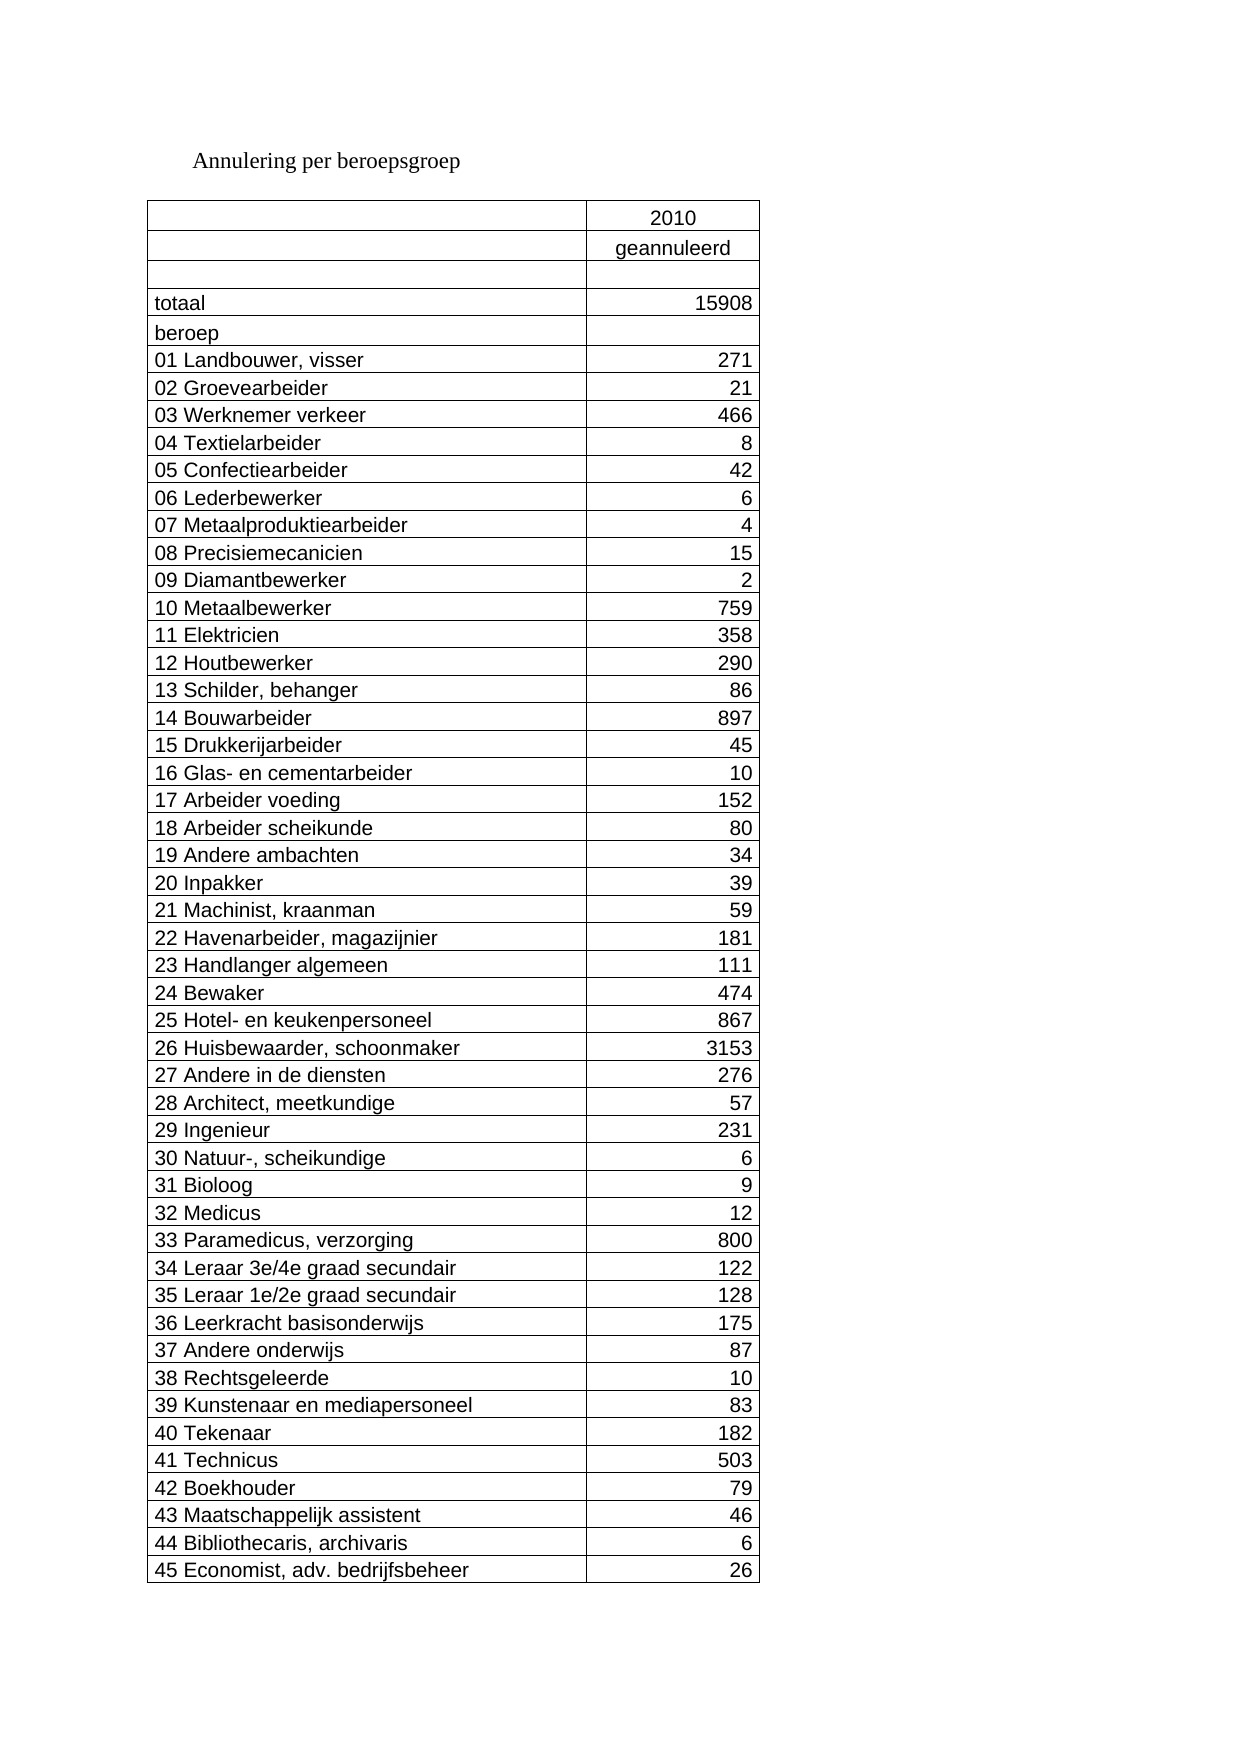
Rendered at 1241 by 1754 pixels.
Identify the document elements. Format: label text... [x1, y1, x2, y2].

table_cell 36 Leerkracht basisonderwijs [148, 1308, 586, 1335]
table_header 2010 [587, 201, 759, 230]
table_cell 25 Hotel- en keukenpersoneel [148, 1006, 586, 1032]
table_cell 175 [587, 1308, 759, 1335]
table_cell 13 Schilder, behanger [148, 676, 586, 702]
table_cell 897 [587, 703, 759, 730]
table_cell 40 Tekenaar [148, 1418, 586, 1445]
table_cell 31 Bioloog [148, 1171, 586, 1197]
table_cell 83 [587, 1391, 759, 1417]
table_cell 21 Machinist, kraanman [148, 896, 586, 922]
table_cell 87 [587, 1336, 759, 1362]
table_cell 42 Boekhouder [148, 1473, 586, 1500]
table_cell 39 [587, 868, 759, 895]
table_cell 80 [587, 813, 759, 840]
table_cell 28 Architect, meetkundige [148, 1088, 586, 1115]
table_header [148, 201, 586, 230]
table_cell 152 [587, 786, 759, 812]
table_cell 45 [587, 731, 759, 757]
table_cell totaal [148, 289, 586, 315]
table_cell 02 Groevearbeider [148, 373, 586, 400]
table_cell 03 Werknemer verkeer [148, 401, 586, 427]
table_cell 466 [587, 401, 759, 427]
table_cell 6 [587, 483, 759, 510]
table_cell 57 [587, 1088, 759, 1115]
table_cell 06 Lederbewerker [148, 483, 586, 510]
table_cell 35 Leraar 1e/2e graad secundair [148, 1281, 586, 1307]
table_cell 34 [587, 841, 759, 867]
table_cell 22 Havenarbeider, magazijnier [148, 923, 586, 950]
table_cell [587, 316, 759, 345]
table_cell 04 Textielarbeider [148, 428, 586, 455]
table_cell 10 Metaalbewerker [148, 593, 586, 620]
table_cell 09 Diamantbewerker [148, 566, 586, 592]
table_cell 79 [587, 1473, 759, 1500]
table_cell 276 [587, 1061, 759, 1087]
table_cell 23 Handlanger algemeen [148, 951, 586, 977]
table_cell 30 Natuur-, scheikundige [148, 1143, 586, 1170]
table_cell 358 [587, 621, 759, 647]
table_cell 27 Andere in de diensten [148, 1061, 586, 1087]
table_cell 21 [587, 373, 759, 400]
table_cell 45 Economist, adv. bedrijfsbeheer [148, 1556, 586, 1582]
table_cell 19 Andere ambachten [148, 841, 586, 867]
table_cell 39 Kunstenaar en mediapersoneel [148, 1391, 586, 1417]
table_cell 474 [587, 978, 759, 1005]
table_cell 20 Inpakker [148, 868, 586, 895]
table_cell 3153 [587, 1033, 759, 1060]
table_cell 800 [587, 1226, 759, 1252]
table_cell 11 Elektricien [148, 621, 586, 647]
table_cell 34 Leraar 3e/4e graad secundair [148, 1253, 586, 1280]
table_cell 181 [587, 923, 759, 950]
table_cell 14 Bouwarbeider [148, 703, 586, 730]
table_cell geannuleerd [587, 231, 759, 260]
table_cell 43 Maatschappelijk assistent [148, 1501, 586, 1527]
table_cell 37 Andere onderwijs [148, 1336, 586, 1362]
table_cell 8 [587, 428, 759, 455]
table_cell 33 Paramedicus, verzorging [148, 1226, 586, 1252]
table_cell 41 Technicus [148, 1446, 586, 1472]
table_cell 59 [587, 896, 759, 922]
table_cell [148, 261, 586, 287]
table_cell 12 Houtbewerker [148, 648, 586, 675]
table_cell 290 [587, 648, 759, 675]
table_cell 01 Landbouwer, visser [148, 346, 586, 372]
table_cell 503 [587, 1446, 759, 1472]
table_cell 16 Glas- en cementarbeider [148, 758, 586, 785]
table_cell 111 [587, 951, 759, 977]
table_cell 15 Drukkerijarbeider [148, 731, 586, 757]
table_cell 271 [587, 346, 759, 372]
table_cell 42 [587, 456, 759, 482]
table_cell 128 [587, 1281, 759, 1307]
table_cell 12 [587, 1198, 759, 1225]
text Annulering per beroepsgroep [192, 148, 1093, 174]
table_cell 29 Ingenieur [148, 1116, 586, 1142]
table_cell 32 Medicus [148, 1198, 586, 1225]
table_cell 44 Bibliothecaris, archivaris [148, 1528, 586, 1555]
table_cell 17 Arbeider voeding [148, 786, 586, 812]
table_cell 10 [587, 1363, 759, 1390]
table_cell 07 Metaalproduktiearbeider [148, 511, 586, 537]
table_cell beroep [148, 316, 586, 345]
table_cell 2 [587, 566, 759, 592]
table_cell 08 Precisiemecanicien [148, 538, 586, 565]
table_cell 18 Arbeider scheikunde [148, 813, 586, 840]
table_cell 24 Bewaker [148, 978, 586, 1005]
table_cell 46 [587, 1501, 759, 1527]
table_cell 86 [587, 676, 759, 702]
table_cell 10 [587, 758, 759, 785]
table_cell 26 Huisbewaarder, schoonmaker [148, 1033, 586, 1060]
table_cell [587, 261, 759, 287]
table_cell 122 [587, 1253, 759, 1280]
table_cell 05 Confectiearbeider [148, 456, 586, 482]
table_cell 15908 [587, 289, 759, 315]
table_cell 182 [587, 1418, 759, 1445]
table_cell 38 Rechtsgeleerde [148, 1363, 586, 1390]
table_cell 26 [587, 1556, 759, 1582]
table_cell [148, 231, 586, 260]
table_cell 231 [587, 1116, 759, 1142]
table_cell 4 [587, 511, 759, 537]
table_cell 759 [587, 593, 759, 620]
table_cell 6 [587, 1143, 759, 1170]
table_cell 867 [587, 1006, 759, 1032]
table_cell 6 [587, 1528, 759, 1555]
table_cell 15 [587, 538, 759, 565]
table_cell 9 [587, 1171, 759, 1197]
